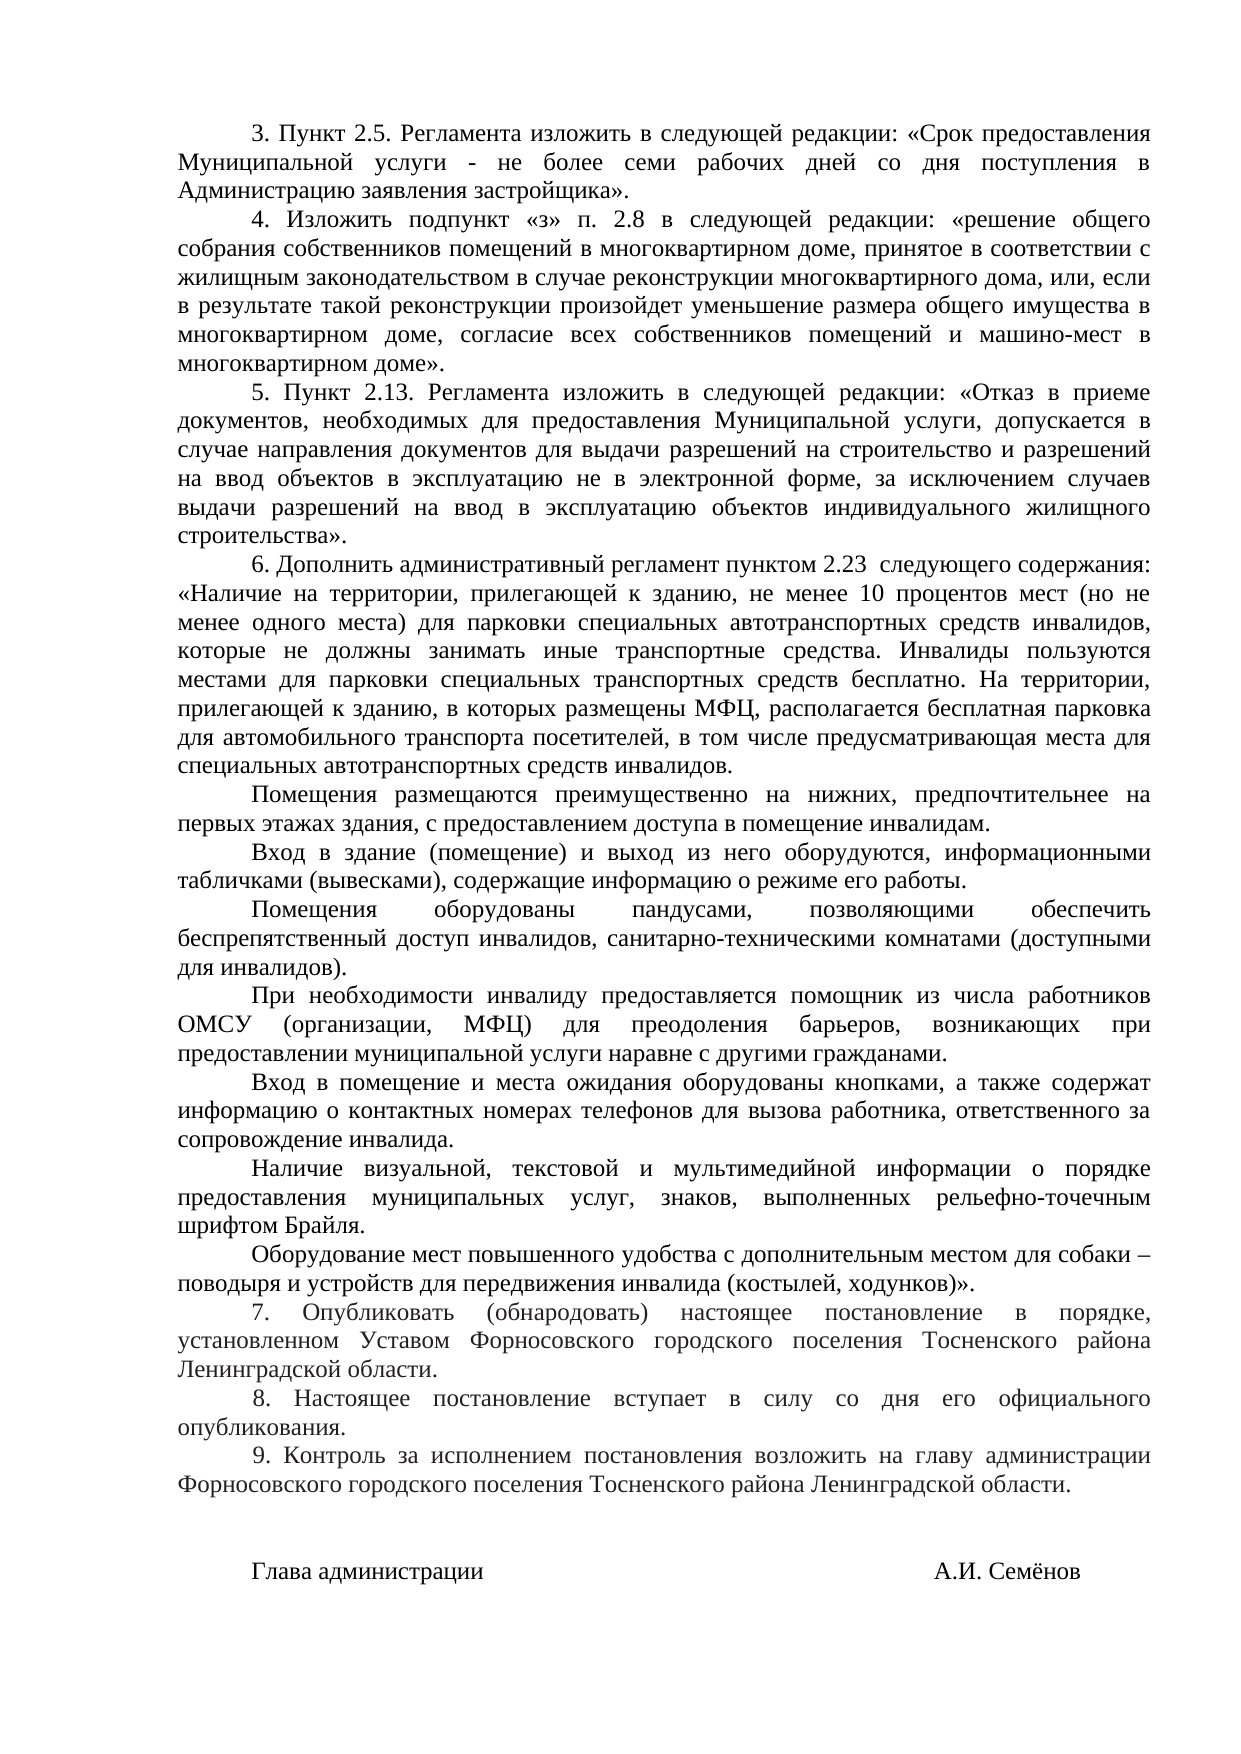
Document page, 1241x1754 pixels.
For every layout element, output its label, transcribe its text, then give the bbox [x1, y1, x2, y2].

text 8. Настоящее постановление вступает в силу со дня его официального опубликования. [177, 1383, 1152, 1441]
text Оборудование мест повышенного удобства с дополнительным местом для собаки – поводыря и устройств для передвижения инвалида (костылей, ходунков)». [177, 1239, 1152, 1297]
text Вход в помещение и места ожидания оборудованы кнопками, а также содержат информацию о контактных номерах телефонов для вызова работника, ответственного за сопровождение инвалида. [177, 1067, 1152, 1153]
text 4. Изложить подпункт «з» п. 2.8 в следующей редакции: «решение общего собрания собственников помещений в многоквартирном доме, принятое в соответствии с жилищным законодательством в случае реконструкции многоквартирного дома, или, если в результате такой реконструкции произойдет уменьшение размера общего имущества в многоквартирном доме, согласие всех собственников помещений и машино-мест в многоквартирном доме». [177, 204, 1152, 377]
text Вход в здание (помещение) и выход из него оборудуются, информационными табличками (вывесками), содержащие информацию о режиме его работы. [177, 837, 1152, 894]
text Наличие визуальной, текстовой и мультимедийной информации о порядке предоставления муниципальных услуг, знаков, выполненных рельефно-точечным шрифтом Брайля. [177, 1153, 1152, 1239]
text Помещения размещаются преимущественно на нижних, предпочтительнее на первых этажах здания, с предоставлением доступа в помещение инвалидам. [177, 779, 1152, 837]
text Помещения оборудованы пандусами, позволяющими обеспечить беспрепятственный доступ инвалидов, санитарно-техническими комнатами (доступными для инвалидов). [177, 894, 1152, 981]
text 5. Пункт 2.13. Регламента изложить в следующей редакции: «Отказ в приеме документов, необходимых для предоставления Муниципальной услуги, допускается в случае направления документов для выдачи разрешений на строительство и разрешений на ввод объектов в эксплуатацию не в электронной форме, за исключением случаев выдачи разрешений на ввод в эксплуатацию объектов индивидуального жилищного строительства». [177, 377, 1152, 549]
text При необходимости инвалиду предоставляется помощник из числа работников ОМСУ (организации, МФЦ) для преодоления барьеров, возникающих при предоставлении муниципальной услуги наравне с другими гражданами. [177, 981, 1152, 1067]
text 3. Пункт 2.5. Регламента изложить в следующей редакции: «Срок предоставления Муниципальной услуги - не более семи рабочих дней со дня поступления в Администрацию заявления застройщика». [177, 118, 1152, 204]
text 6. Дополнить административный регламент пунктом 2.23 следующего содержания: «Наличие на территории, прилегающей к зданию, не менее 10 процентов мест (но не менее одного места) для парковки специальных автотранспортных средств инвалидов, которые не должны занимать иные транспортные средства. Инвалиды пользуются местами для парковки специальных транспортных средств бесплатно. На территории, прилегающей к зданию, в которых размещены МФЦ, располагается бесплатная парковка для автомобильного транспорта посетителей, в том числе предусматривающая места для специальных автотранспортных средств инвалидов. [177, 549, 1152, 779]
text 9. Контроль за исполнением постановления возложить на главу администрации Форносовского городского поселения Тосненского района Ленинградской области. [177, 1441, 1152, 1498]
text Глава администрации А.И. Семёнов [177, 1556, 1152, 1585]
text 7. Опубликовать (обнародовать) настоящее постановление в порядке, установленном Уставом Форносовского городского поселения Тосненского района Ленинградской области. [177, 1297, 1152, 1383]
